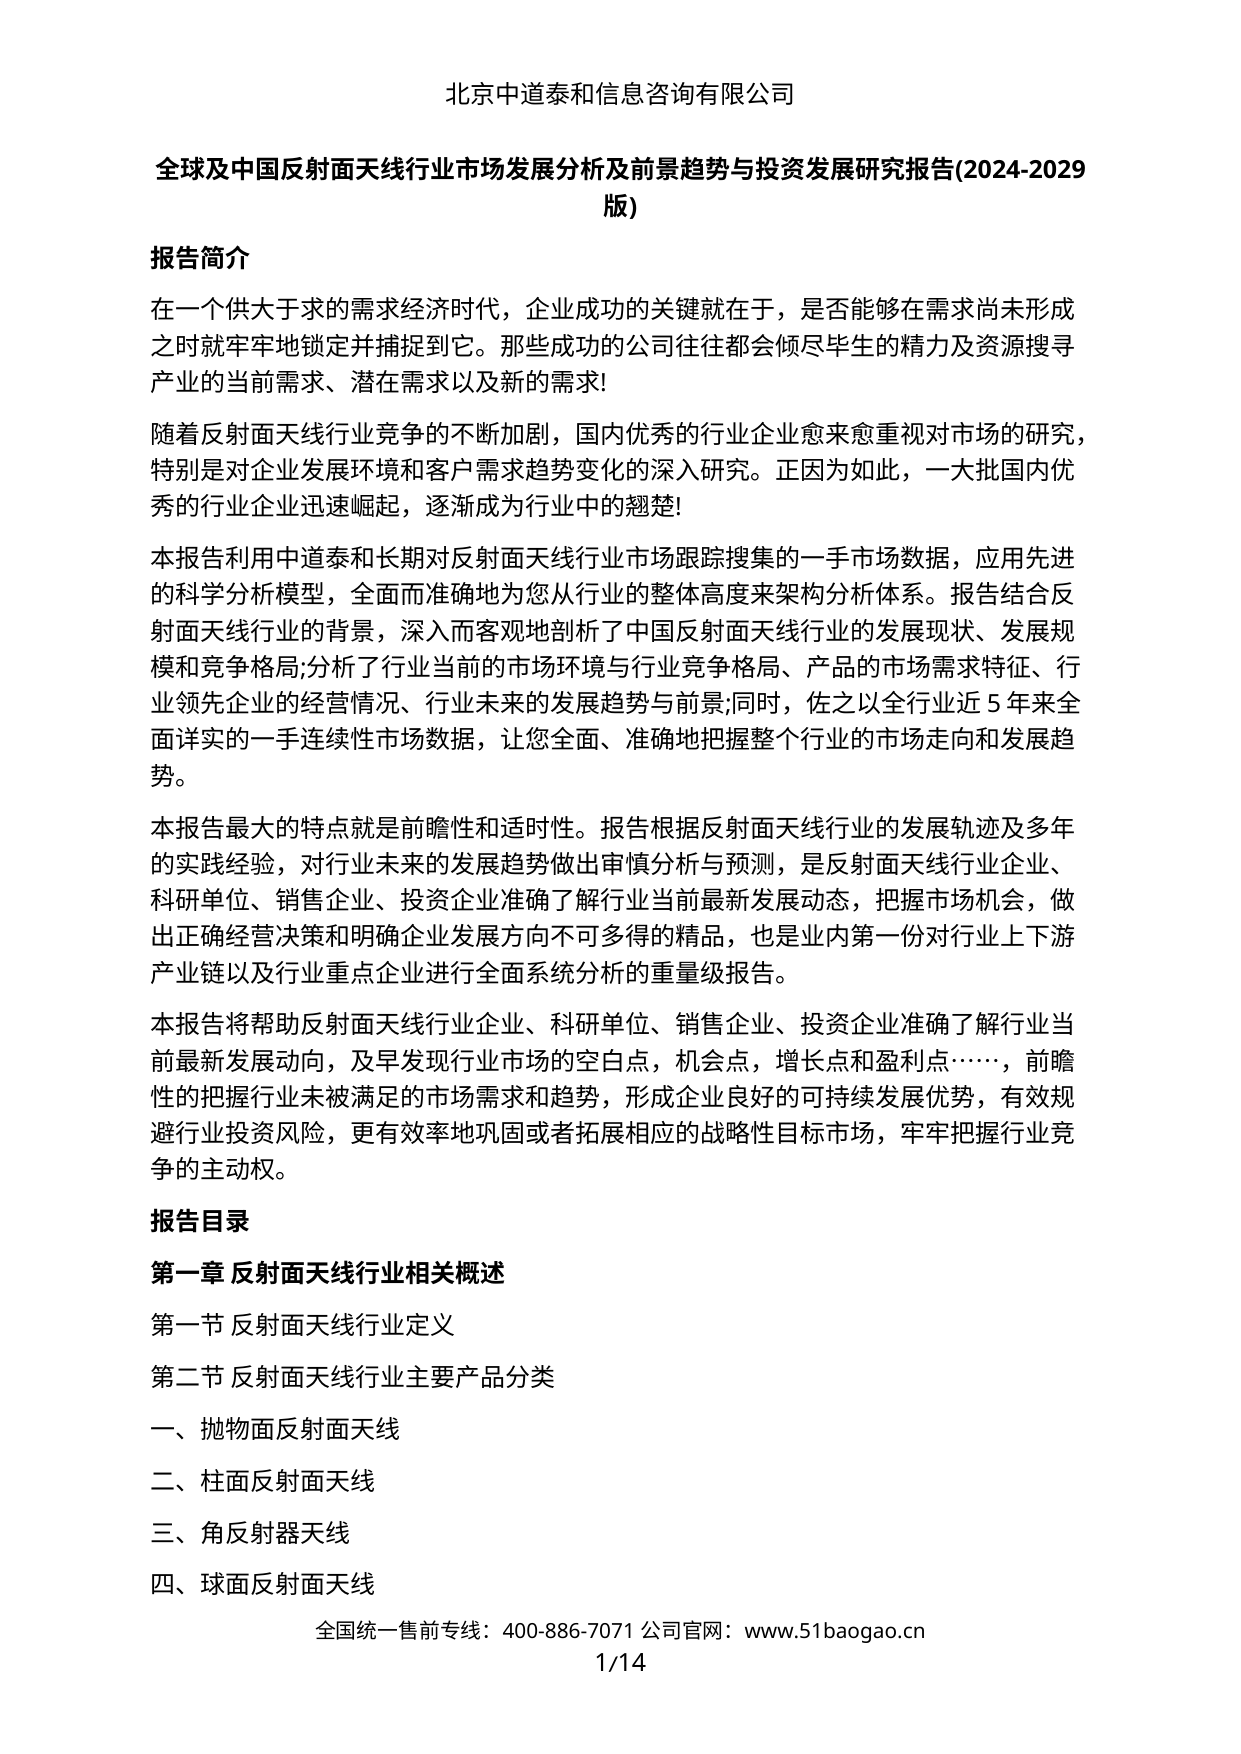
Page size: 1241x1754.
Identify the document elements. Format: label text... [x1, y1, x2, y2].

text 三、角反射器天线 [150, 1513, 1090, 1549]
text 二、柱面反射面天线 [150, 1461, 1090, 1497]
text 本报告最大的特点就是前瞻性和适时性。报告根据反射面天线行业的发展轨迹及多年的实践经验，对行业未来的发展趋势做出审慎分析与预测，是反射面天线行业企业、科研单位、销售企业、投资企业准确了解行业当前最新发展动态，把握市场机会，做出正确经营决策和明确企业发展方向不可多得的精品，也是业内第一份对行业上下游产业链以及行业重点企业进行全面系统分析的重量级报告。 [150, 808, 1090, 989]
text 第二节 反射面天线行业主要产品分类 [150, 1357, 1090, 1394]
text 第一章 反射面天线行业相关概述 [150, 1254, 1090, 1290]
text 报告目录 [150, 1202, 1090, 1238]
text 第一节 反射面天线行业定义 [150, 1306, 1090, 1342]
text 本报告将帮助反射面天线行业企业、科研单位、销售企业、投资企业准确了解行业当前最新发展动向，及早发现行业市场的空白点，机会点，增长点和盈利点……，前瞻性的把握行业未被满足的市场需求和趋势，形成企业良好的可持续发展优势，有效规避行业投资风险，更有效率地巩固或者拓展相应的战略性目标市场，牢牢把握行业竞争的主动权。 [150, 1005, 1090, 1186]
text 四、球面反射面天线 [150, 1565, 1090, 1601]
text 报告简介 [150, 238, 1090, 274]
text 一、抛物面反射面天线 [150, 1409, 1090, 1446]
text 全球及中国反射面天线行业市场发展分析及前景趋势与投资发展研究报告(2024-2029版) [150, 150, 1090, 222]
text 随着反射面天线行业竞争的不断加剧，国内优秀的行业企业愈来愈重视对市场的研究，特别是对企业发展环境和客户需求趋势变化的深入研究。正因为如此，一大批国内优秀的行业企业迅速崛起，逐渐成为行业中的翘楚! [150, 414, 1090, 523]
text 在一个供大于求的需求经济时代，企业成功的关键就在于，是否能够在需求尚未形成之时就牢牢地锁定并捕捉到它。那些成功的公司往往都会倾尽毕生的精力及资源搜寻产业的当前需求、潜在需求以及新的需求! [150, 290, 1090, 399]
text 本报告利用中道泰和长期对反射面天线行业市场跟踪搜集的一手市场数据，应用先进的科学分析模型，全面而准确地为您从行业的整体高度来架构分析体系。报告结合反射面天线行业的背景，深入而客观地剖析了中国反射面天线行业的发展现状、发展规模和竞争格局;分析了行业当前的市场环境与行业竞争格局、产品的市场需求特征、行业领先企业的经营情况、行业未来的发展趋势与前景;同时，佐之以全行业近5年来全面详实的一手连续性市场数据，让您全面、准确地把握整个行业的市场走向和发展趋势。 [150, 539, 1090, 792]
